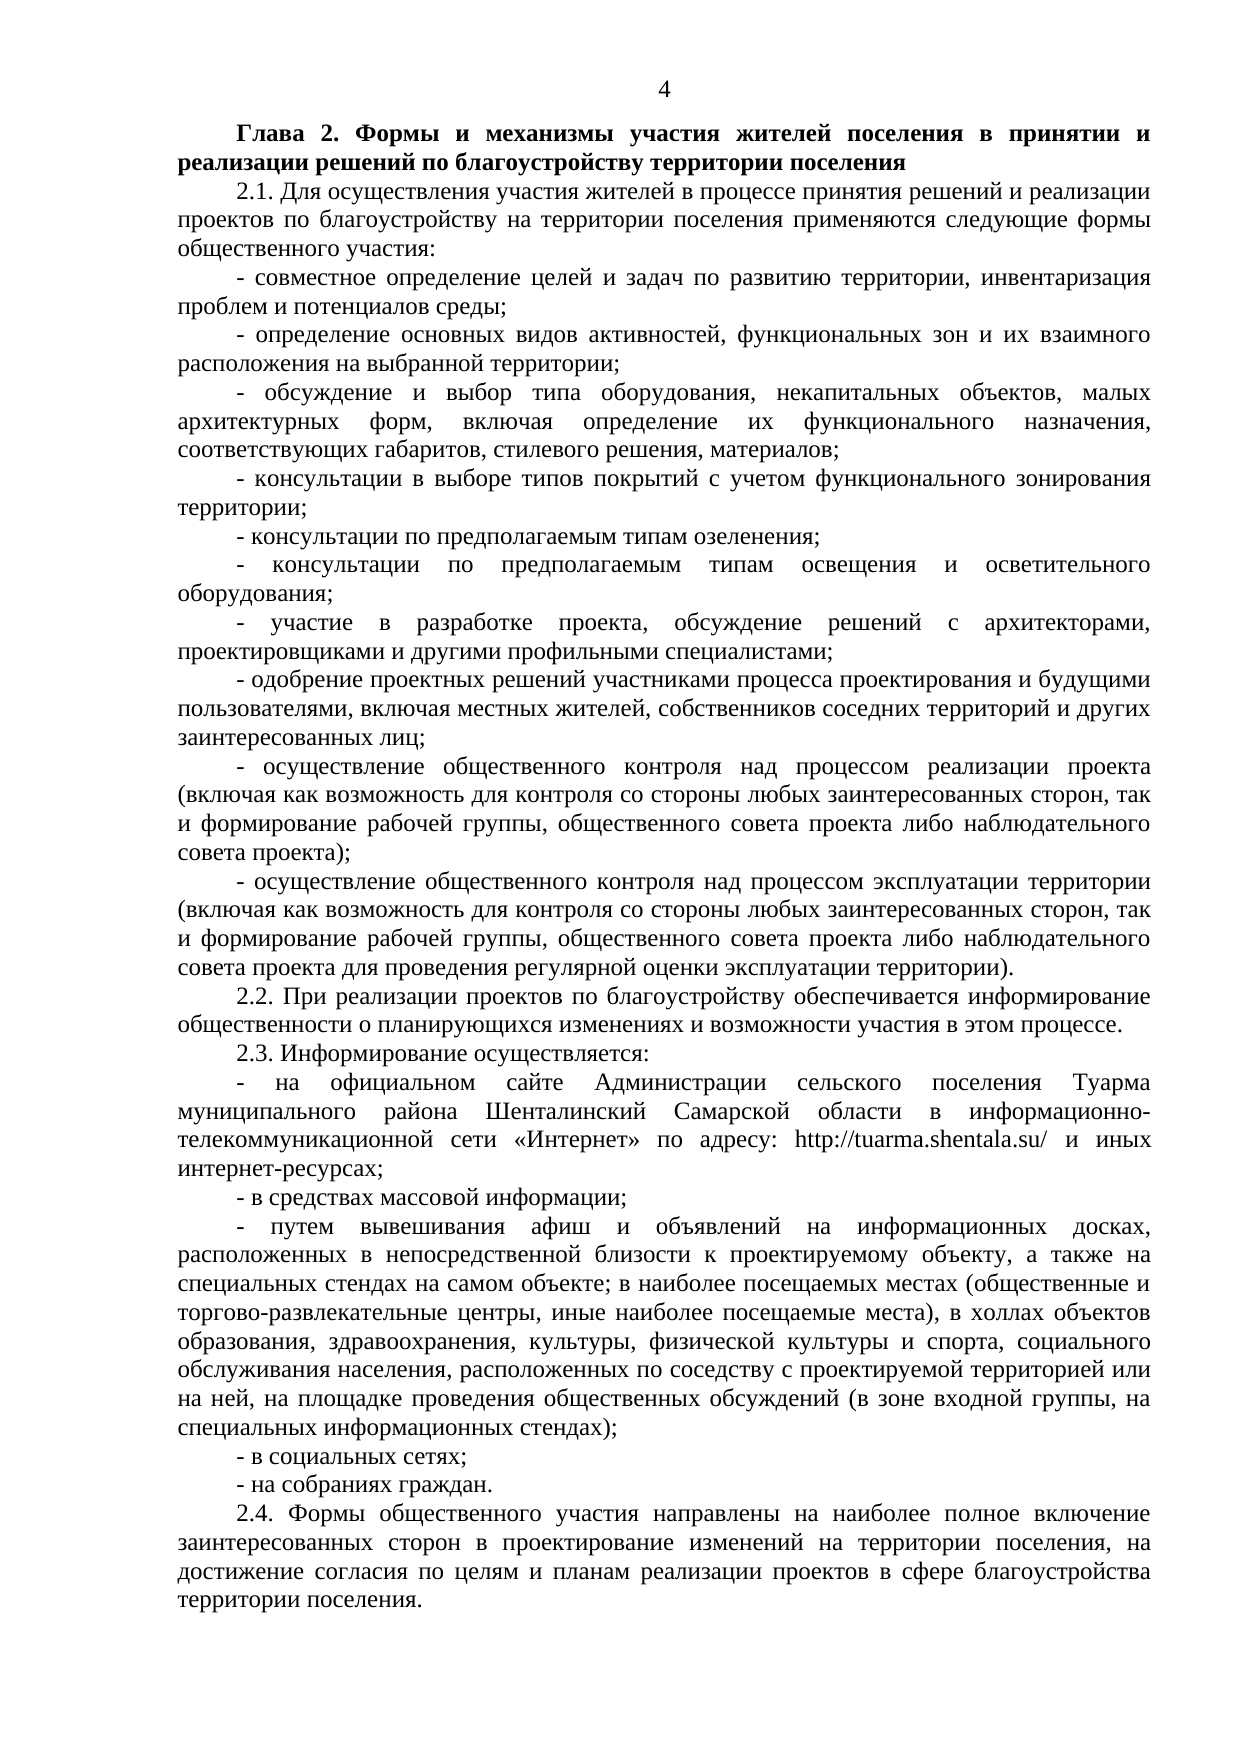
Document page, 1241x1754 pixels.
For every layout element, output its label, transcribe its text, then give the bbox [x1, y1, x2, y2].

text - участие в разработке проекта, обсуждение решений с архитекторами, проектировщиками и другими профильными специалистами; [177, 607, 1152, 664]
text - в средствах массовой информации; [177, 1182, 1152, 1211]
text - одобрение проектных решений участниками процесса проектирования и будущими пользователями, включая местных жителей, собственников соседних территорий и других заинтересованных лиц; [177, 664, 1152, 751]
text 2.4. Формы общественного участия направлены на наиболее полное включение заинтересованных сторон в проектирование изменений на территории поселения, на достижение согласия по целям и планам реализации проектов в сфере благоустройства территории поселения. [177, 1498, 1152, 1613]
text - путем вывешивания афиш и объявлений на информационных досках, расположенных в непосредственной близости к проектируемому объекту, а также на специальных стендах на самом объекте; в наиболее посещаемых местах (общественные и торгово-развлекательные центры, иные наиболее посещаемые места), в холлах объектов образования, здравоохранения, культуры, физической культуры и спорта, социального обслуживания населения, расположенных по соседству с проектируемой территорией или на ней, на площадке проведения общественных обсуждений (в зоне входной группы, на специальных информационных стендах); [177, 1211, 1152, 1441]
text 2.1. Для осуществления участия жителей в процессе принятия решений и реализации проектов по благоустройству на территории поселения применяются следующие формы общественного участия: [177, 176, 1152, 262]
text - консультации по предполагаемым типам освещения и осветительного оборудования; [177, 549, 1152, 607]
text Глава 2. Формы и механизмы участия жителей поселения в принятии и реализации решений по благоустройству территории поселения [177, 118, 1152, 176]
text - совместное определение целей и задач по развитию территории, инвентаризация проблем и потенциалов среды; [177, 262, 1152, 319]
text - на собраниях граждан. [177, 1469, 1152, 1498]
text - осуществление общественного контроля над процессом реализации проекта (включая как возможность для контроля со стороны любых заинтересованных сторон, так и формирование рабочей группы, общественного совета проекта либо наблюдательного совета проекта); [177, 751, 1152, 866]
text - осуществление общественного контроля над процессом эксплуатации территории (включая как возможность для контроля со стороны любых заинтересованных сторон, так и формирование рабочей группы, общественного совета проекта либо наблюдательного совета проекта для проведения регулярной оценки эксплуатации территории). [177, 866, 1152, 981]
text - консультации по предполагаемым типам озеленения; [177, 521, 1152, 549]
text - обсуждение и выбор типа оборудования, некапитальных объектов, малых архитектурных форм, включая определение их функционального назначения, соответствующих габаритов, стилевого решения, материалов; [177, 377, 1152, 463]
text - консультации в выборе типов покрытий с учетом функционального зонирования территории; [177, 463, 1152, 521]
text - на официальном сайте Администрации сельского поселения Туарма муниципального района Шенталинский Самарской области в информационно-телекоммуникационной сети «Интернет» по адресу: http://tuarma.shentala.su/ и иных интернет-ресурсах; [177, 1067, 1152, 1182]
text - определение основных видов активностей, функциональных зон и их взаимного расположения на выбранной территории; [177, 319, 1152, 377]
text 2.3. Информирование осуществляется: [177, 1038, 1152, 1067]
text - в социальных сетях; [177, 1441, 1152, 1469]
text 2.2. При реализации проектов по благоустройству обеспечивается информирование общественности о планирующихся изменениях и возможности участия в этом процессе. [177, 981, 1152, 1038]
